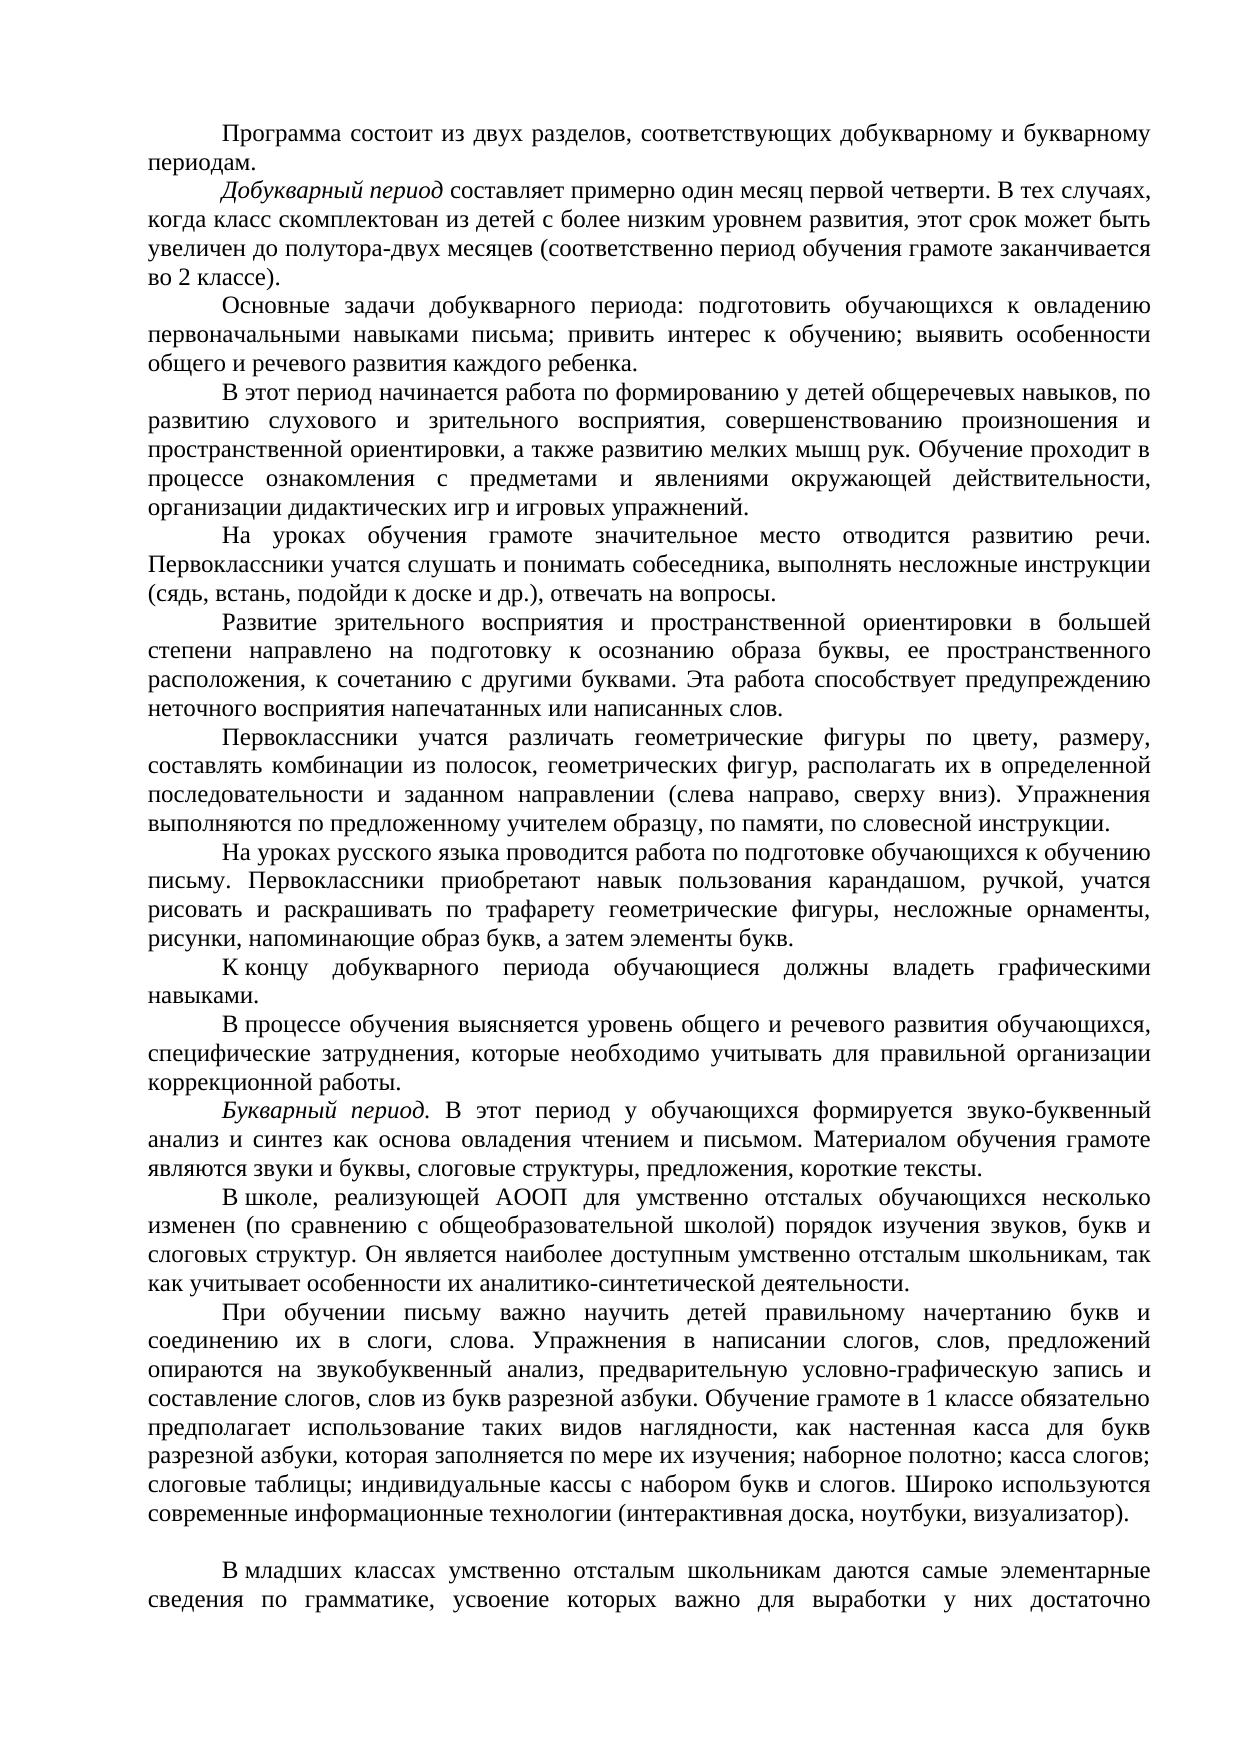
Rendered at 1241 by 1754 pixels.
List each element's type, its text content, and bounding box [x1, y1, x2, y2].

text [148, 1556, 1152, 1613]
text В этот период начинается работа по формированию у детей общеречевых навыков, по развитию слухового и зрительного восприятия, совершенствованию произношения и пространственной ориентировки, а также развитию мелких мышц рук. Обучение проходит в процессе ознакомления с предметами и явлениями окружающей действительности, организации дидактических игр и игровых упражнений. [148, 377, 1152, 521]
text Программа состоит из двух разделов, соответствующих добукварному и букварному периодам. [148, 118, 1152, 176]
text К концу добукварного периода обучающиеся должны владеть графическими навыками. [148, 952, 1152, 1009]
text Развитие зрительного восприятия и пространственной ориентировки в большей степени направлено на подготовку к осознанию образа буквы, ее пространственного расположения, к сочетанию с другими буквами. Эта работа способствует предупреждению неточного восприятия напечатанных или написанных слов. [148, 607, 1152, 722]
text В школе, реализующей АООП для умственно отсталых обучающихся несколько изменен (по сравнению с общеобразовательной школой) порядок изучения звуков, букв и слоговых структур. Он является наиболее доступным умственно отсталым школьникам, так как учитывает особенности их аналитико-синтетической деятельности. [148, 1182, 1152, 1297]
text Основные задачи добукварного периода: подготовить обучающихся к овладению первоначальными навыками письма; привить интерес к обучению; выявить особенности общего и речевого развития каждого ребенка. [148, 291, 1152, 377]
text Букварный период. В этот период у обучающихся формируется звуко-буквенный анализ и синтез как основа овладения чтением и письмом. Материалом обучения грамоте являются звуки и буквы, слоговые структуры, предложения, короткие тексты. [148, 1096, 1152, 1182]
text При обучении письму важно научить детей правильному начертанию букв и соединению их в слоги, слова. Упражнения в написании слогов, слов, предложений опираются на звукобуквенный анализ, предварительную условно-графическую запись и составление слогов, слов из букв разрезной азбуки. Обучение грамоте в 1 классе обязательно предполагает использование таких видов наглядности, как настенная касса для букв разрезной азбуки, которая заполняется по мере их изучения; наборное полотно; касса слогов; слоговые таблицы; индивидуальные кассы с набором букв и слогов. Широко используются современные информационные технологии (интерактивная доска, ноутбуки, визуализатор). [148, 1297, 1152, 1527]
text На уроках русского языка проводится работа по подготовке обучающихся к обучению письму. Первоклассники приобретают навык пользования карандашом, ручкой, учатся рисовать и раскрашивать по трафарету геометрические фигуры, несложные орнаменты, рисунки, напоминающие образ букв, а затем элементы букв. [148, 837, 1152, 952]
text Добукварный период составляет примерно один месяц первой четверти. В тех случаях, когда класс скомплектован из детей с более низким уровнем развития, этот срок может быть увеличен до полутора-двух месяцев (соответственно период обучения грамоте заканчивается во 2 классе). [148, 176, 1152, 291]
text Первоклассники учатся различать геометрические фигуры по цвету, размеру, составлять комбинации из полосок, геометрических фигур, располагать их в определенной последовательности и заданном направлении (слева направо, сверху вниз). Упражнения выполняются по предложенному учителем образцу, по памяти, по словесной инструкции. [148, 722, 1152, 837]
text На уроках обучения грамоте значительное место отводится развитию речи. Первоклассники учатся слушать и понимать собеседника, выполнять несложные инструкции (сядь, встань, подойди к доске и др.), отвечать на вопросы. [148, 521, 1152, 607]
text В процессе обучения выясняется уровень общего и речевого развития обучающихся, специфические затруднения, которые необходимо учитывать для правильной организации коррекционной работы. [148, 1009, 1152, 1096]
